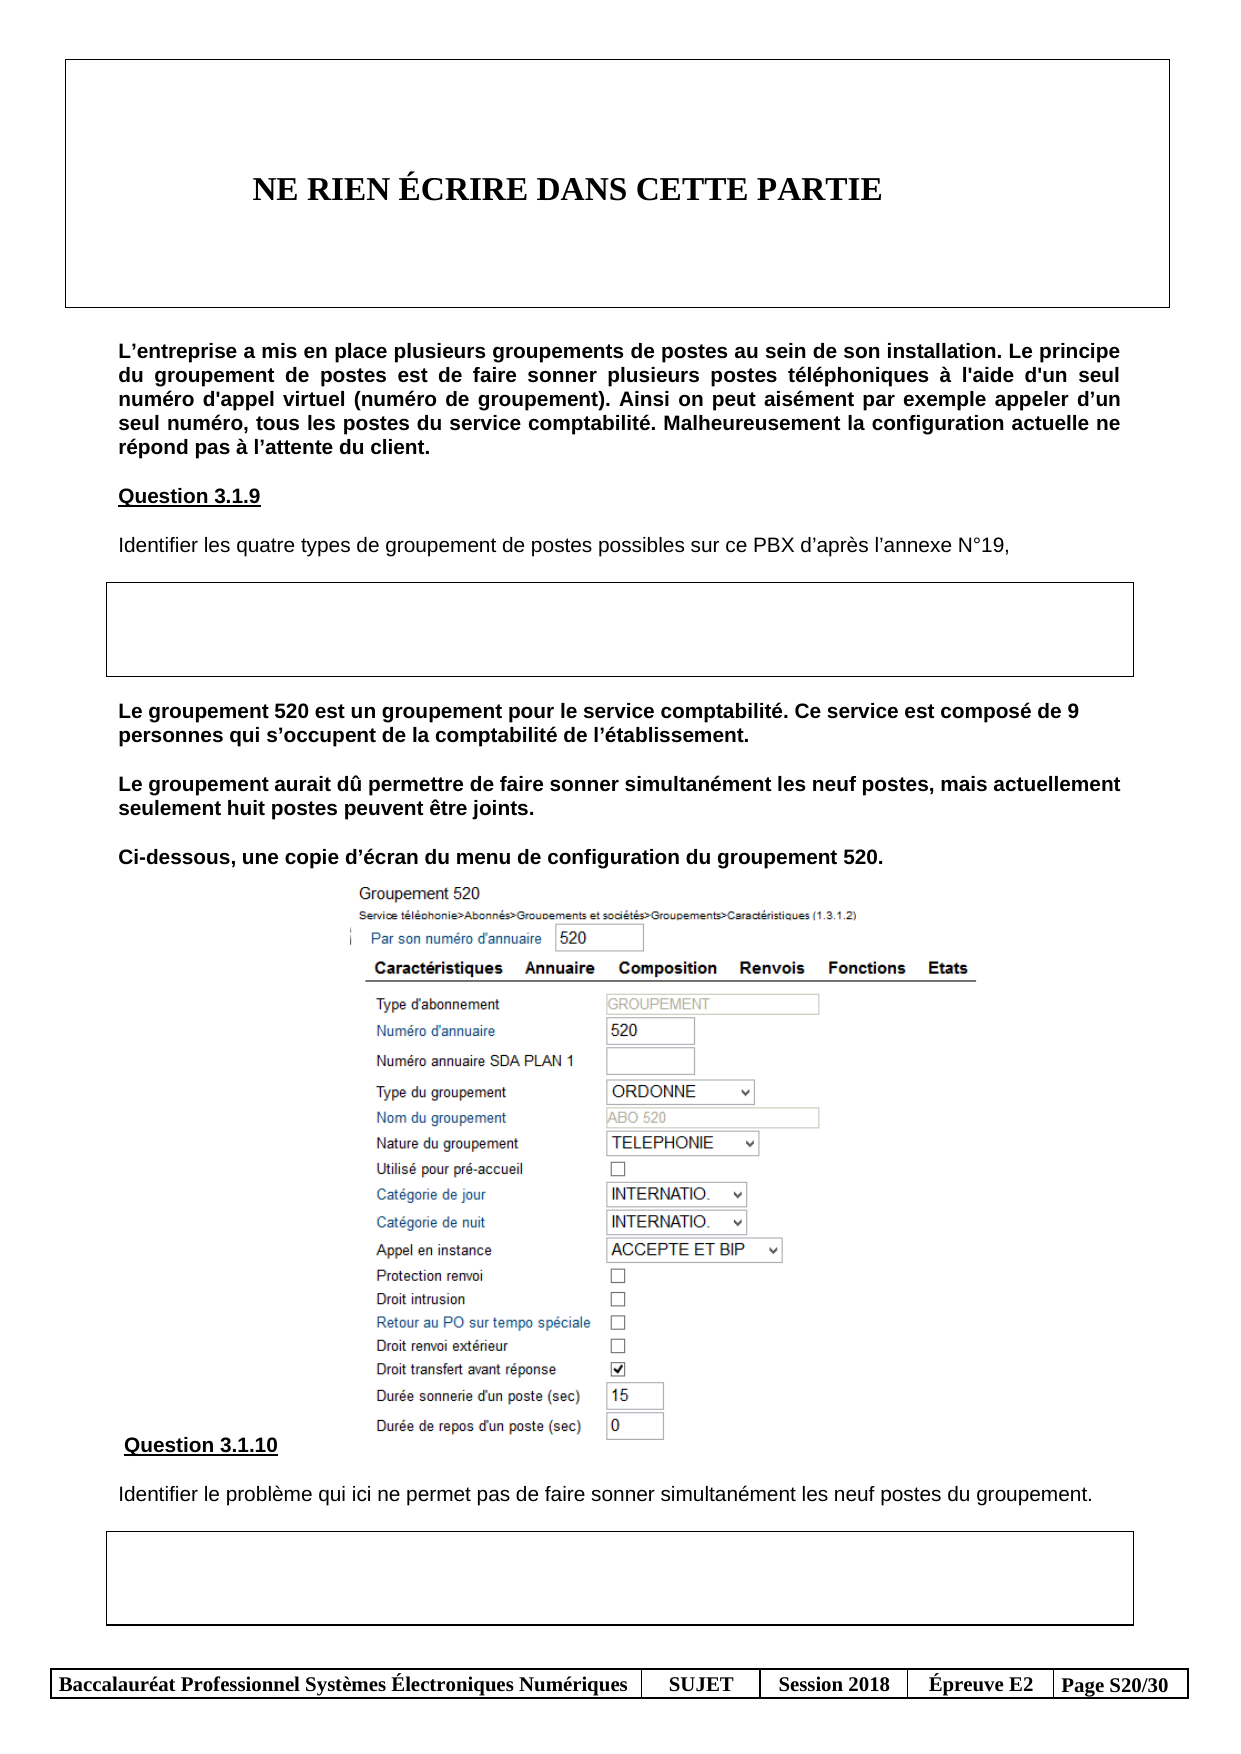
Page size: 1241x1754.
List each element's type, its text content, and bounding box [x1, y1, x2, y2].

picture [350, 887, 977, 1440]
text Le groupement aurait dû permettre de faire sonner simultanément les neuf postes, mais actuellement seulement huit postes peuvent être joints. [118, 772, 1123, 820]
text Ci-dessous, une copie d’écran du menu de configuration du groupement 520. [118, 845, 1211, 869]
text Question 3.1.10 [124, 1433, 1211, 1457]
text Identifier les quatre types de groupement de postes possibles sur ce PBX d’après l’annexe N°19, [118, 533, 1211, 557]
text Identifier le problème qui ici ne permet pas de faire sonner simultanément les neuf postes du groupement. [118, 1482, 1211, 1506]
text Le groupement 520 est un groupement pour le service comptabilité. Ce service est composé de 9 personnes qui s’occupent de la comptabilité de l’établissement. [118, 699, 1119, 747]
text Question 3.1.9 [118, 484, 1211, 508]
text L’entreprise a mis en place plusieurs groupements de postes au sein de son installation. Le principe du groupement de postes est de faire sonner plusieurs postes téléphoniques à l'aide d'un seul numéro d'appel virtuel (numéro de groupement). Ainsi on peut aisément par exemple appeler d’un seul numéro, tous les postes du service comptabilité. Malheureusement la configuration actuelle ne répond pas à l’attente du client. [118, 339, 1122, 459]
